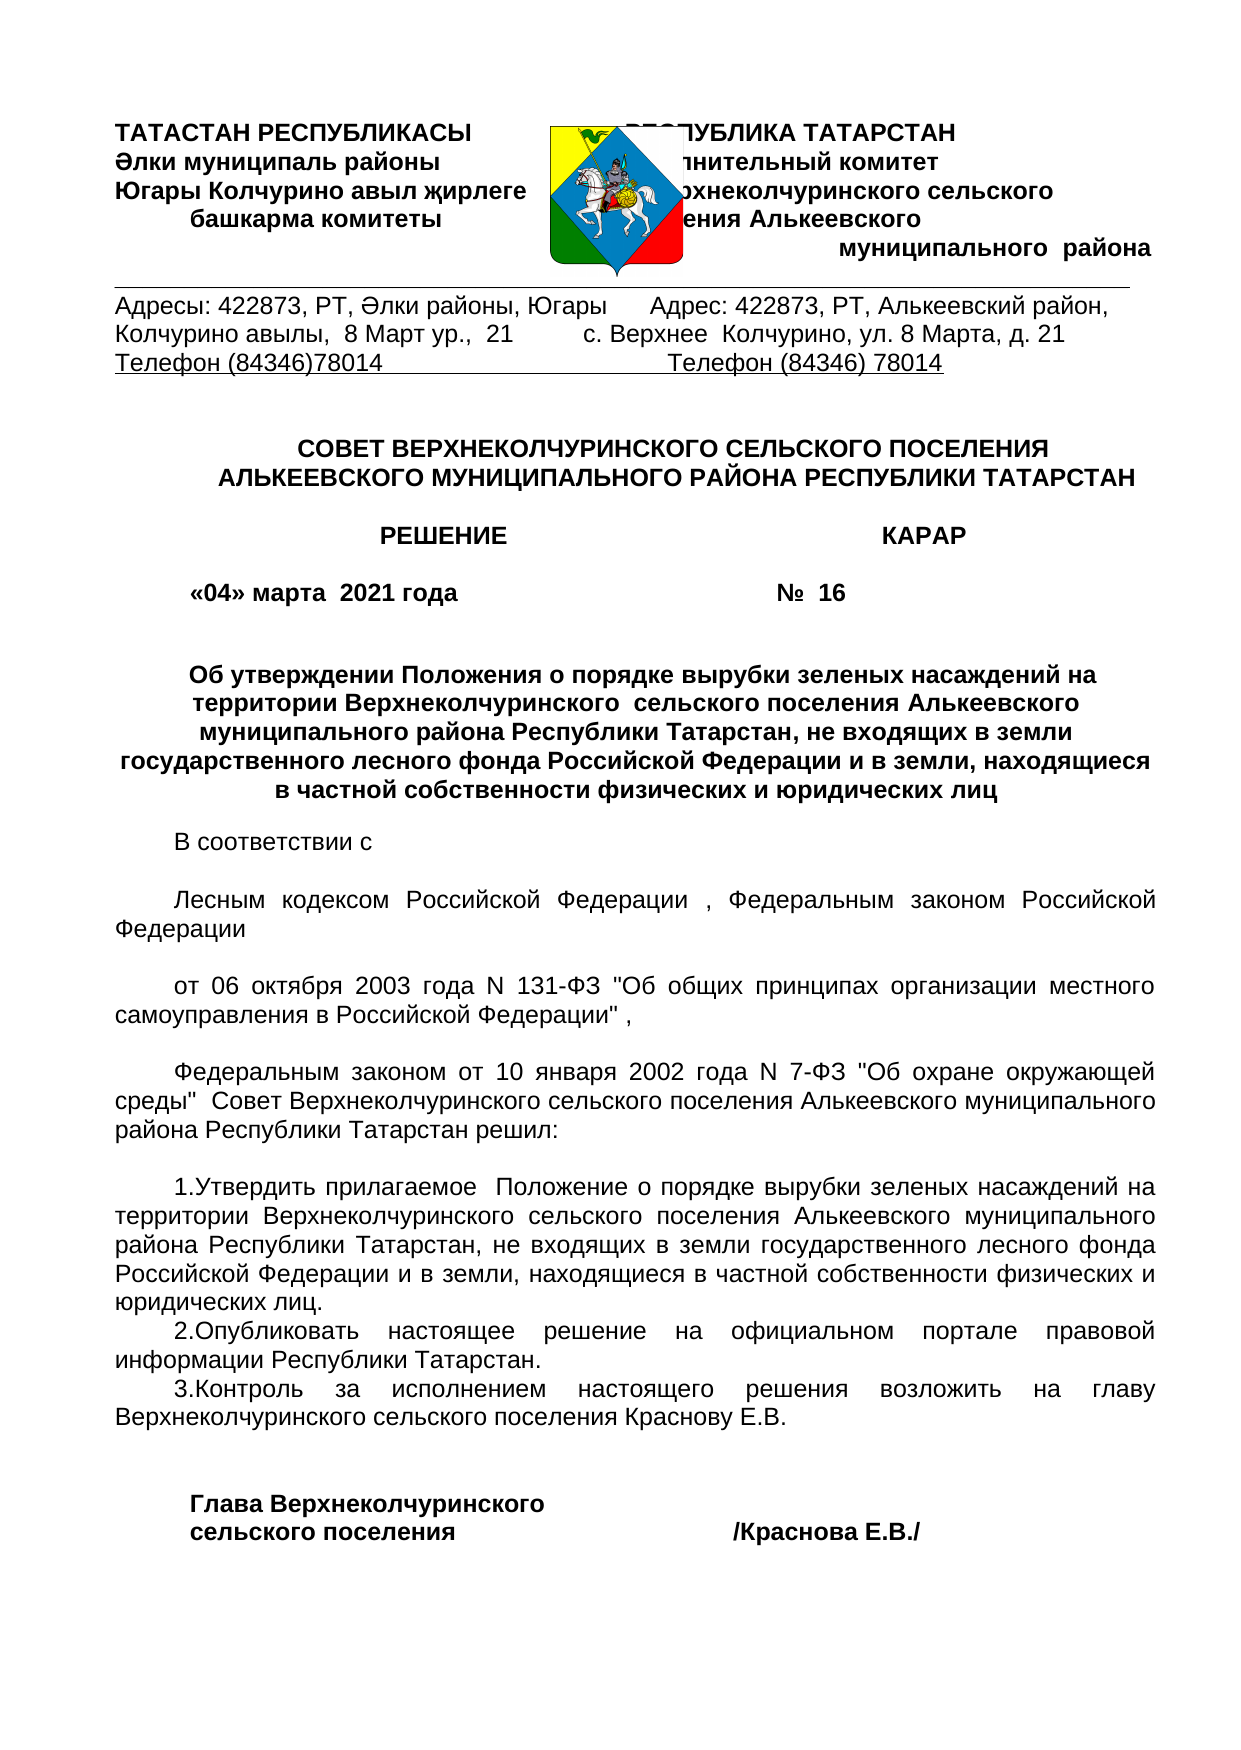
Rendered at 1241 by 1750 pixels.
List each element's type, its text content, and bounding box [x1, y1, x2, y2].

text от 06 октября 2003 года N 131-ФЗ "Об общих принципах организации местного самоуправления в Российской Федерации" , [114, 971, 1157, 1028]
text Адресы: 422873, РТ, Әлки районы, Югары Адрес: 422873, РТ, Алькеевский район, [114, 291, 1157, 319]
text РЕШЕНИЕ КАРАР [114, 521, 1157, 549]
text ТАТАСТАН РЕСПУБЛИКАСЫ РЕСПУБЛИКА ТАТАРСТАН [114, 118, 1157, 147]
text башкарма комитеты поселения Алькеевского [114, 204, 550, 233]
picture [550, 198, 684, 277]
text Телефон (84346)78014 Телефон (84346) 78014 [114, 348, 1157, 377]
text Федеральным законом от 10 января 2002 года N 7-ФЗ "Об охране окружающей среды" Совет Верхнеколчуринского сельского поселения Алькеевского муниципального района Республики Татарстан решил: [114, 1057, 1157, 1143]
text 2.Опубликовать настоящее решение на официальном портале правовой информации Республики Татарстан. [114, 1316, 1157, 1373]
text Әлки муниципаль районы Исполнительный комитет [114, 147, 550, 176]
text муниципального района _________________________________________________________________________ [114, 233, 1157, 291]
text АЛЬКЕЕВСКОГО МУНИЦИПАЛЬНОГО РАЙОНА РЕСПУБЛИКИ ТАТАРСТАН [114, 463, 1157, 492]
text Лесным кодексом Российской Федерации , Федеральным законом Российской Федерации [114, 885, 1157, 942]
text Глава Верхнеколчуринского [114, 1488, 1157, 1517]
text Югары Колчурино авыл җирлеге Верхнеколчуринского сельского [114, 176, 550, 204]
picture [550, 126, 616, 195]
text Колчурино авылы, 8 Март ур., 21 с. Верхнее Колчурино, ул. 8 Марта, д. 21 [114, 319, 1157, 348]
text Әлки муниципаль районы Исполнительный комитет [684, 147, 1157, 176]
text 3.Контроль за исполнением настоящего решения возложить на главу Верхнеколчуринского сельского поселения Краснову Е.В. [114, 1373, 1157, 1431]
text башкарма комитеты поселения Алькеевского [684, 204, 1157, 233]
text сельского поселения /Краснова Е.В./ [114, 1517, 1157, 1546]
text «04» марта 2021 года № 16 [114, 578, 1157, 607]
text СОВЕТ ВЕРХНЕКОЛЧУРИНСКОГО СЕЛЬСКОГО ПОСЕЛЕНИЯ [114, 434, 1157, 463]
picture [577, 160, 649, 236]
text В соответствии с [114, 827, 1157, 856]
picture [639, 187, 656, 204]
picture [619, 126, 684, 194]
text Югары Колчурино авыл җирлеге Верхнеколчуринского сельского [684, 176, 1157, 204]
text Об утверждении Положения о порядке вырубки зеленых насаждений на территории Верхнеколчуринского сельского поселения Алькеевского муниципального района Республики Татарстан, не входящих в земли государственного лесного фонда Российской Федерации и в земли, находящиеся в частной собственности физических и юридических лиц [114, 659, 1157, 803]
text 1.Утвердить прилагаемое Положение о порядке вырубки зеленых насаждений на территории Верхнеколчуринского сельского поселения Алькеевского муниципального района Республики Татарстан, не входящих в земли государственного лесного фонда Российской Федерации и в земли, находящиеся в частной собственности физических и юридических лиц. [114, 1172, 1157, 1316]
